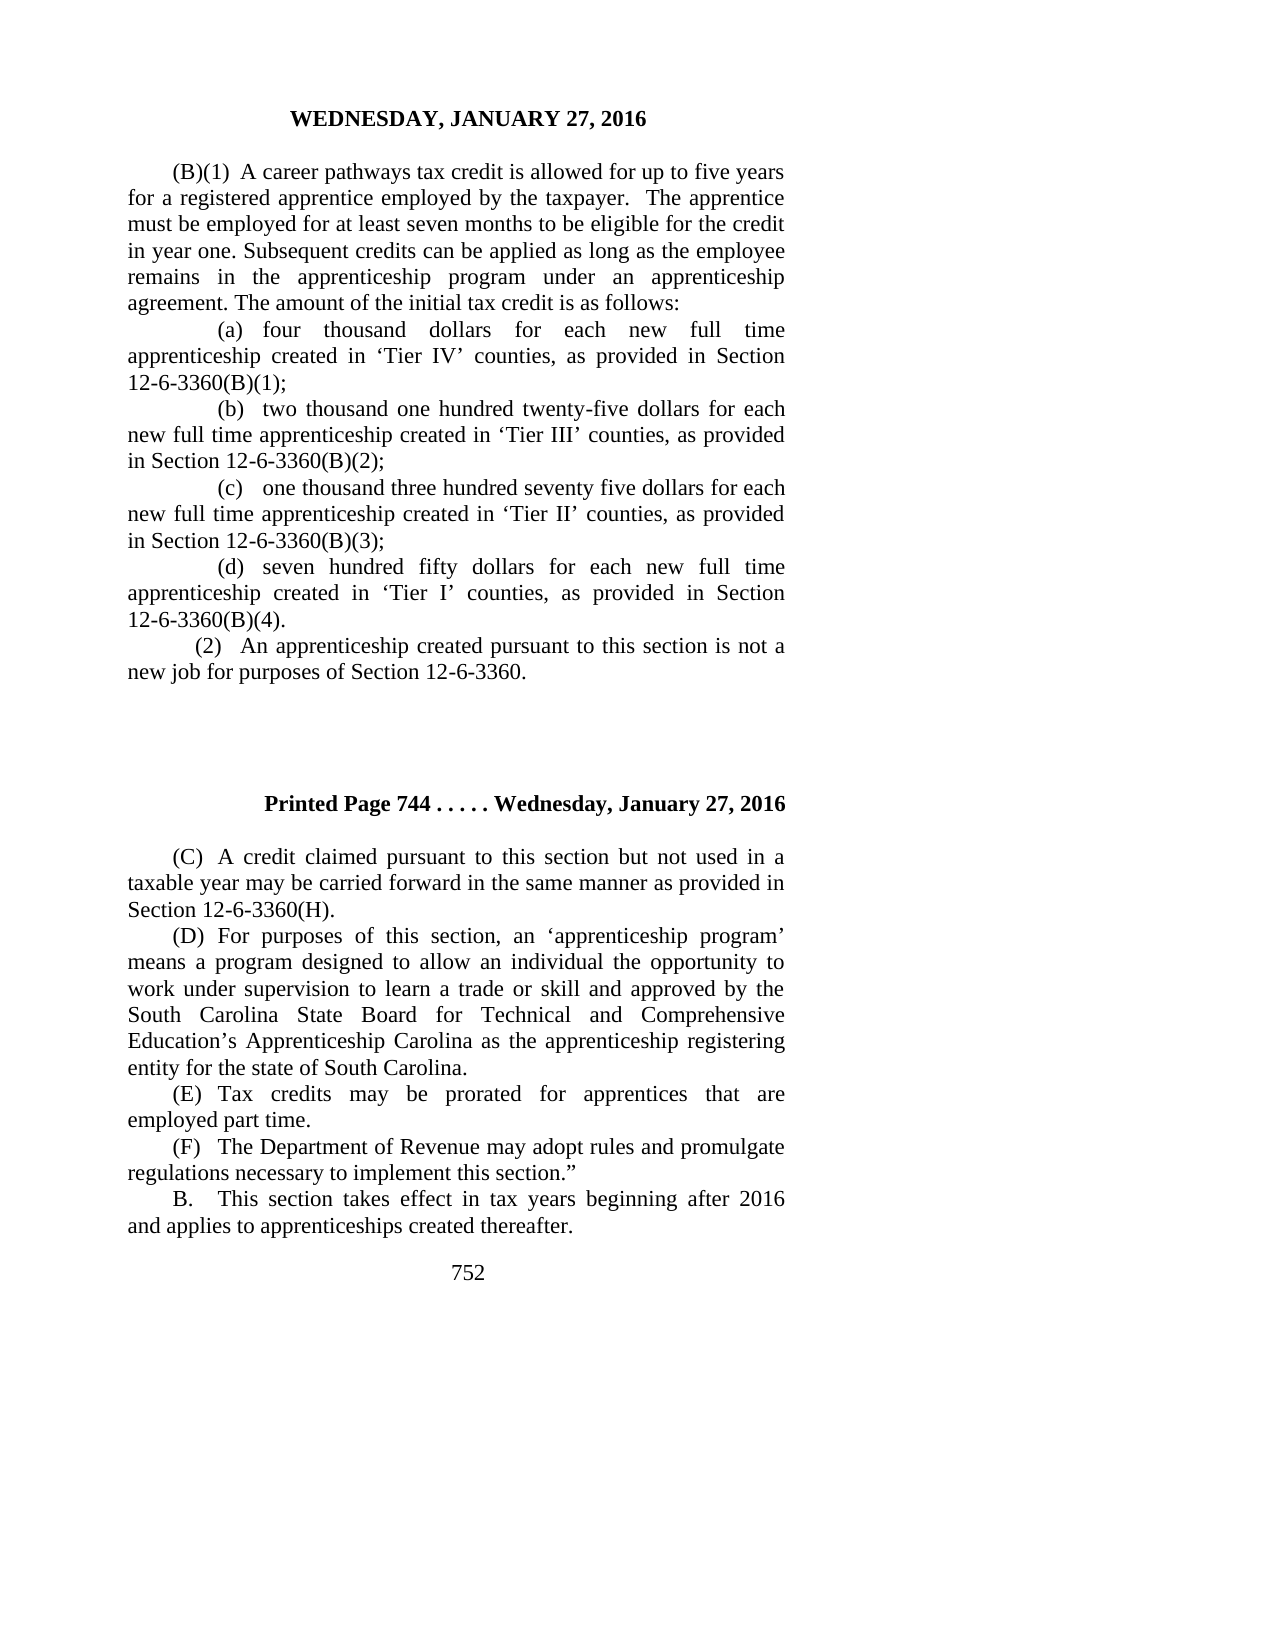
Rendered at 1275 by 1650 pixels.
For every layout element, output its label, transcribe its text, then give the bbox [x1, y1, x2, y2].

text (2) An apprenticeship created pursuant to this section is not a new job for purposes of Section 12-6-3360. [127, 632, 786, 685]
text (b) two thousand one hundred twenty-five dollars for each new full time apprenticeship created in ‘Tier III’ counties, as provided in Section 12-6-3360(B)(2); [127, 395, 786, 474]
text (F) The Department of Revenue may adopt rules and promulgate regulations necessary to implement this section.” [127, 1133, 786, 1186]
text (C) A credit claimed pursuant to this section but not used in a taxable year may be carried forward in the same manner as provided in Section 12-6-3360(H). [127, 843, 786, 922]
text Printed Page 744 . . . . . Wednesday, January 27, 2016 [127, 790, 786, 817]
text (c) one thousand three hundred seventy five dollars for each new full time apprenticeship created in ‘Tier II’ counties, as provided in Section 12-6-3360(B)(3); [127, 474, 786, 553]
text (a) four thousand dollars for each new full time apprenticeship created in ‘Tier IV’ counties, as provided in Section 12-6-3360(B)(1); [127, 316, 786, 395]
text (D) For purposes of this section, an ‘apprenticeship program’ means a program designed to allow an individual the opportunity to work under supervision to learn a trade or skill and approved by the South Carolina State Board for Technical and Comprehensive Education’s Apprenticeship Carolina as the apprenticeship registering entity for the state of South Carolina. [127, 922, 786, 1080]
text (B)(1) A career pathways tax credit is allowed for up to five years for a registered apprentice employed by the taxpayer. The apprentice must be employed for at least seven months to be eligible for the credit in year one. Subsequent credits can be applied as long as the employee remains in the apprenticeship program under an apprenticeship agreement. The amount of the initial tax credit is as follows: [127, 158, 786, 316]
text (d) seven hundred fifty dollars for each new full time apprenticeship created in ‘Tier I’ counties, as provided in Section 12-6-3360(B)(4). [127, 553, 786, 632]
text (E) Tax credits may be prorated for apprentices that are employed part time. [127, 1080, 786, 1133]
text B. This section takes effect in tax years beginning after 2016 and applies to apprenticeships created thereafter. [127, 1186, 786, 1238]
